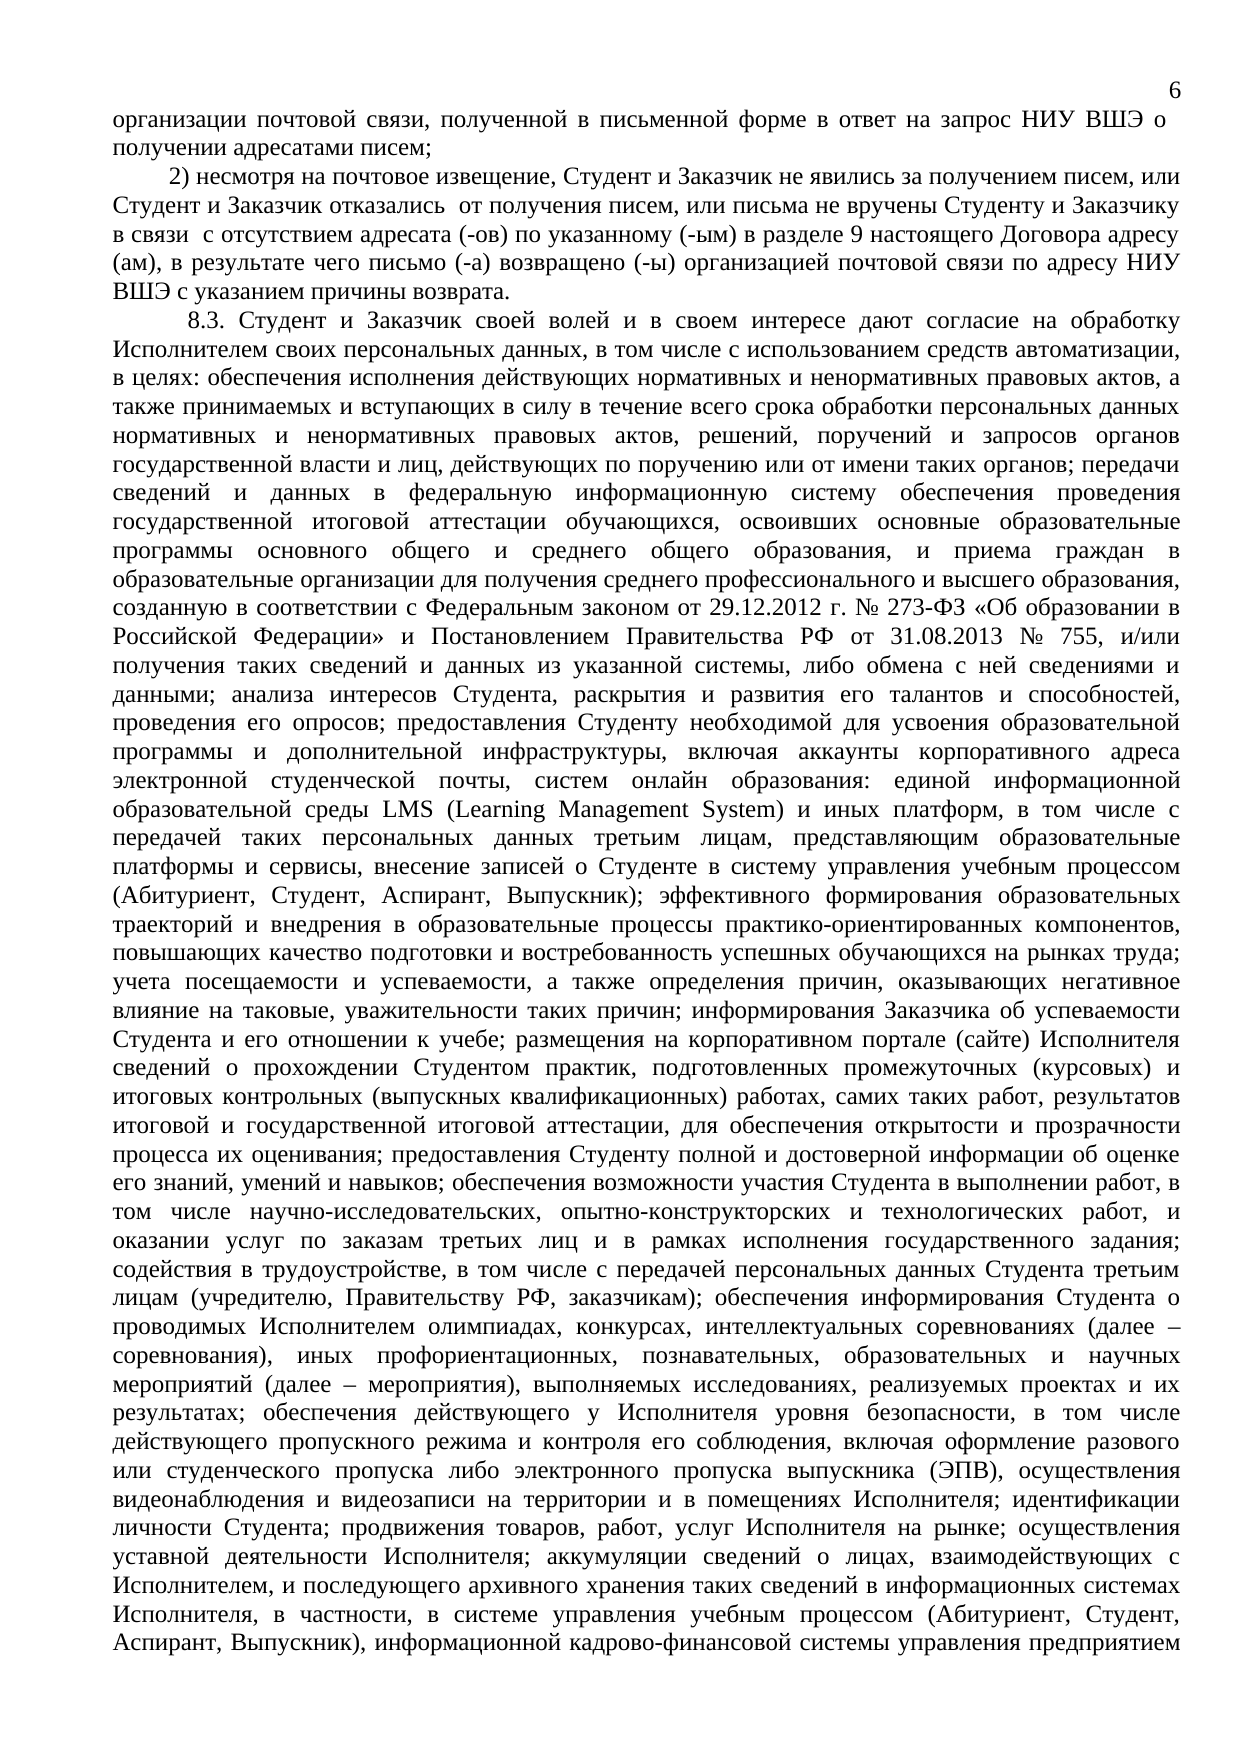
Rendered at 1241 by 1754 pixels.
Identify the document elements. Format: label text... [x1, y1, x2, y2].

text 2) несмотря на почтовое извещение, Студент и Заказчик не явились за получением писем, или Студент и Заказчик отказались от получения писем, или письма не вручены Студенту и Заказчику в связи с отсутствием адресата (-ов) по указанному (-ым) в разделе 9 настоящего Договора адресу (ам), в результате чего письмо (-а) возвращено (-ы) организацией почтовой связи по адресу НИУ ВШЭ с указанием причины возврата. [112, 161, 1181, 305]
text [112, 104, 1181, 161]
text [112, 305, 1181, 1656]
